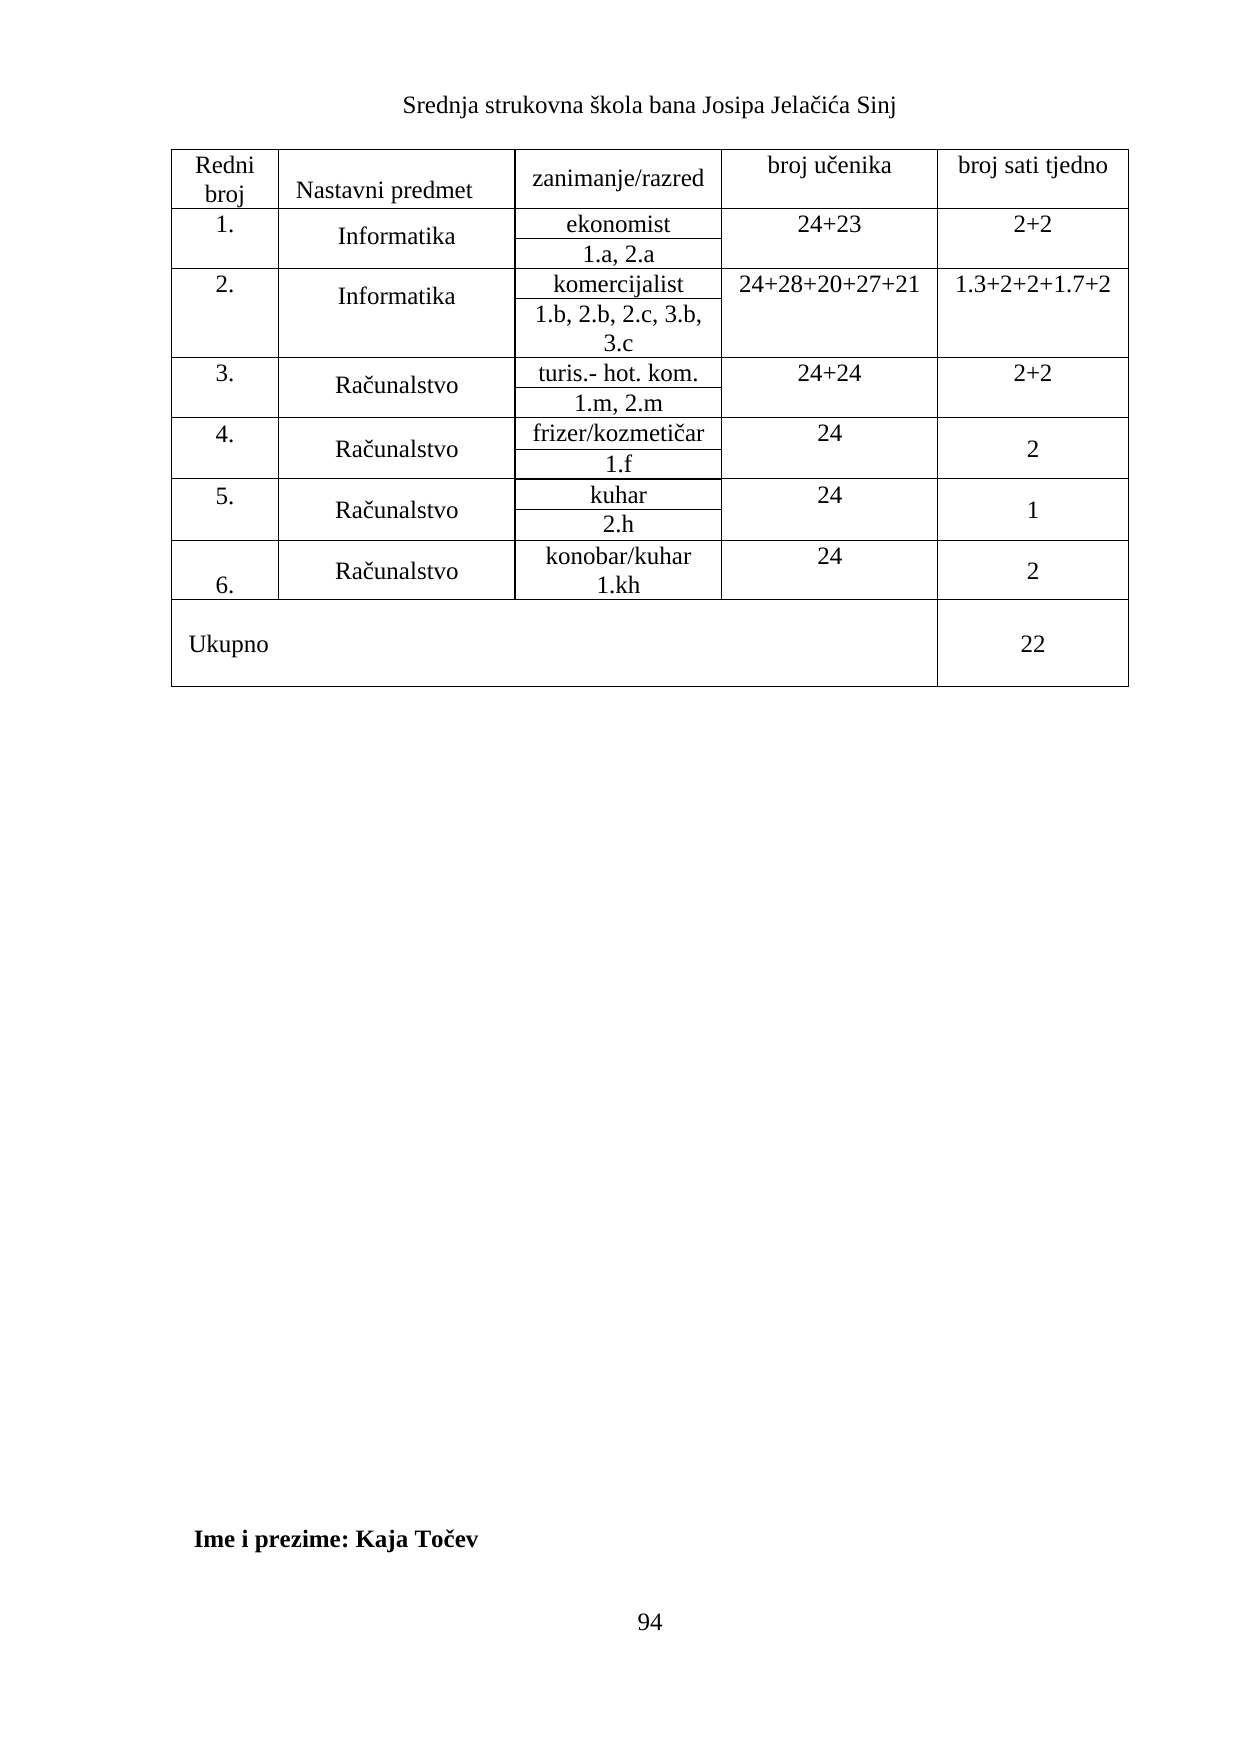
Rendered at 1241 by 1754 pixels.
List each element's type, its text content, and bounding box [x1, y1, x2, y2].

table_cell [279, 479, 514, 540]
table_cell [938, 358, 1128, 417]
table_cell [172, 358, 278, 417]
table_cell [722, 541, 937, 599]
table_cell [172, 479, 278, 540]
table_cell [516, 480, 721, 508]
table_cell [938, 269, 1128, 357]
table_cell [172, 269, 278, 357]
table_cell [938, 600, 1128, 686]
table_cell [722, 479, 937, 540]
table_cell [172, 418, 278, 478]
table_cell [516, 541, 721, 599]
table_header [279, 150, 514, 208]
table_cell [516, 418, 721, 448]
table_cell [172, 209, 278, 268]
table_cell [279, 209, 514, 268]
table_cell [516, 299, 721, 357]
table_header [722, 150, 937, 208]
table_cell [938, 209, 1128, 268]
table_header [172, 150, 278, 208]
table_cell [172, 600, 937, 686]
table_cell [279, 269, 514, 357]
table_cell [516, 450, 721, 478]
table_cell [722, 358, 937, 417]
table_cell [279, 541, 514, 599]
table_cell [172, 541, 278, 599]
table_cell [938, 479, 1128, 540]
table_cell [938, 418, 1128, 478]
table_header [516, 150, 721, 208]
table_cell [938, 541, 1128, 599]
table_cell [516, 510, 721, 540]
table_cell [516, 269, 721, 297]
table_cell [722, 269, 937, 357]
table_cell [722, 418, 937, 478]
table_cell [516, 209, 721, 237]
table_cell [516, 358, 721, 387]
text Ime i prezime: Kaja Točev [183, 1524, 1116, 1553]
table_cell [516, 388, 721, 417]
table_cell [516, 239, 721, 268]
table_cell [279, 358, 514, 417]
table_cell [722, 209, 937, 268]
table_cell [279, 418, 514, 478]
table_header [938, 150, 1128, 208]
